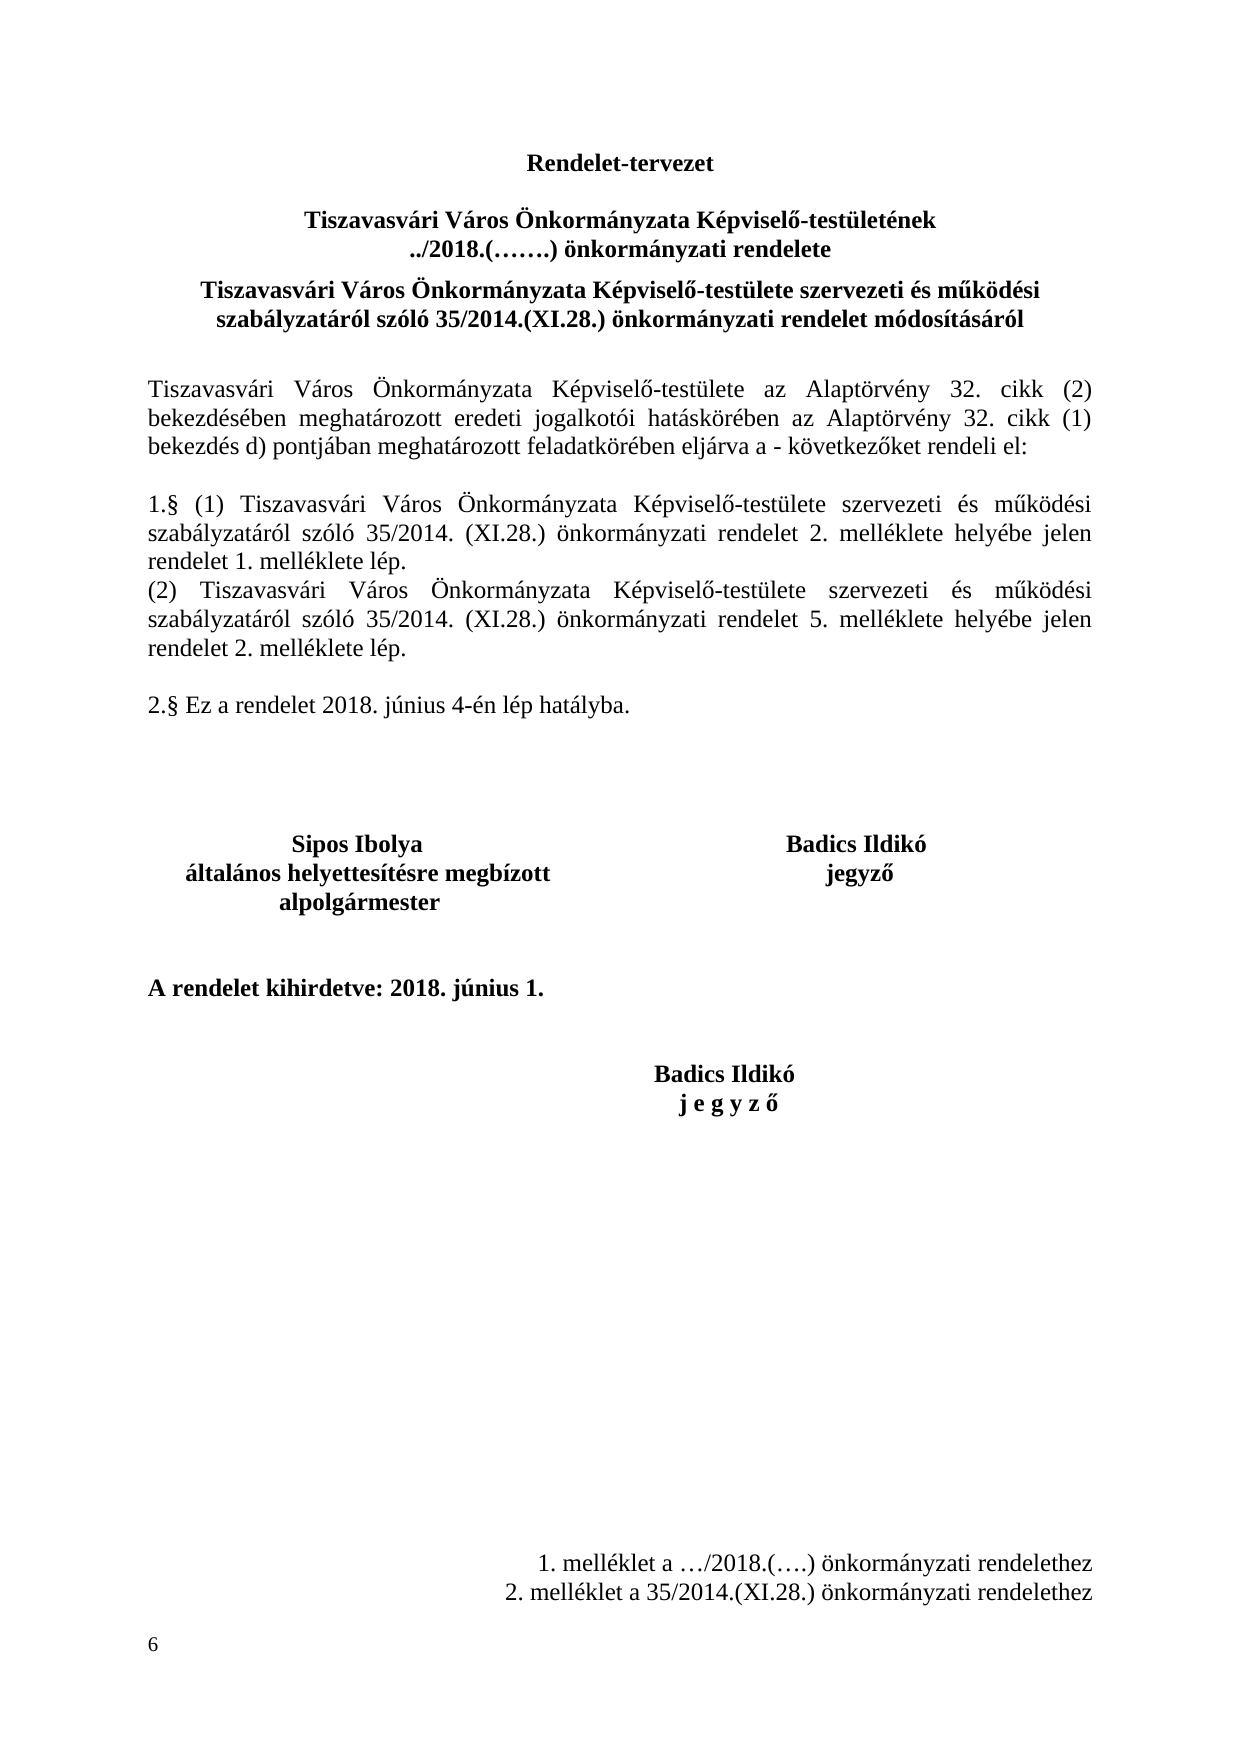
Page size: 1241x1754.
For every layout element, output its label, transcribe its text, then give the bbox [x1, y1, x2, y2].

text 1. melléklet a …/2018.(….) önkormányzati rendelethez [148, 1548, 1093, 1577]
text Rendelet-tervezet [148, 148, 1093, 176]
text Tiszavasvári Város Önkormányzata Képviselő-testülete az Alaptörvény 32. cikk (2) bekezdésében meghatározott eredeti jogalkotói hatáskörében az Alaptörvény 32. cikk (1) bekezdés d) pontjában meghatározott feladatkörében eljárva a - következőket rendeli el: [148, 374, 1093, 460]
text Badics Ildikó [148, 1059, 1093, 1088]
text j e g y z ő [148, 1088, 1093, 1117]
text 2. melléklet a 35/2014.(XI.28.) önkormányzati rendelethez [192, 1577, 1093, 1605]
text Tiszavasvári Város Önkormányzata Képviselő-testületének [148, 205, 1093, 234]
text alpolgármester [148, 887, 1093, 915]
text 1.§ (1) Tiszavasvári Város Önkormányzata Képviselő-testülete szervezeti és működési szabályzatáról szóló 35/2014. (XI.28.) önkormányzati rendelet 2. melléklete helyébe jelen rendelet 1. melléklete lép. [148, 489, 1093, 575]
text Tiszavasvári Város Önkormányzata Képviselő-testülete szervezeti és működési szabályzatáról szóló 35/2014.(XI.28.) önkormányzati rendelet módosításáról [148, 275, 1093, 333]
text Sipos Ibolya Badics Ildikó [148, 829, 1093, 858]
text 2.§ Ez a rendelet 2018. június 4-én lép hatályba. [148, 690, 1093, 719]
text A rendelet kihirdetve: 2018. június 1. [148, 973, 1093, 1002]
text ../2018.(…….) önkormányzati rendelete [148, 234, 1093, 263]
text (2) Tiszavasvári Város Önkormányzata Képviselő-testülete szervezeti és működési szabályzatáról szóló 35/2014. (XI.28.) önkormányzati rendelet 5. melléklete helyébe jelen rendelet 2. melléklete lép. [148, 575, 1093, 661]
text általános helyettesítésre megbízott jegyző [148, 858, 1093, 887]
